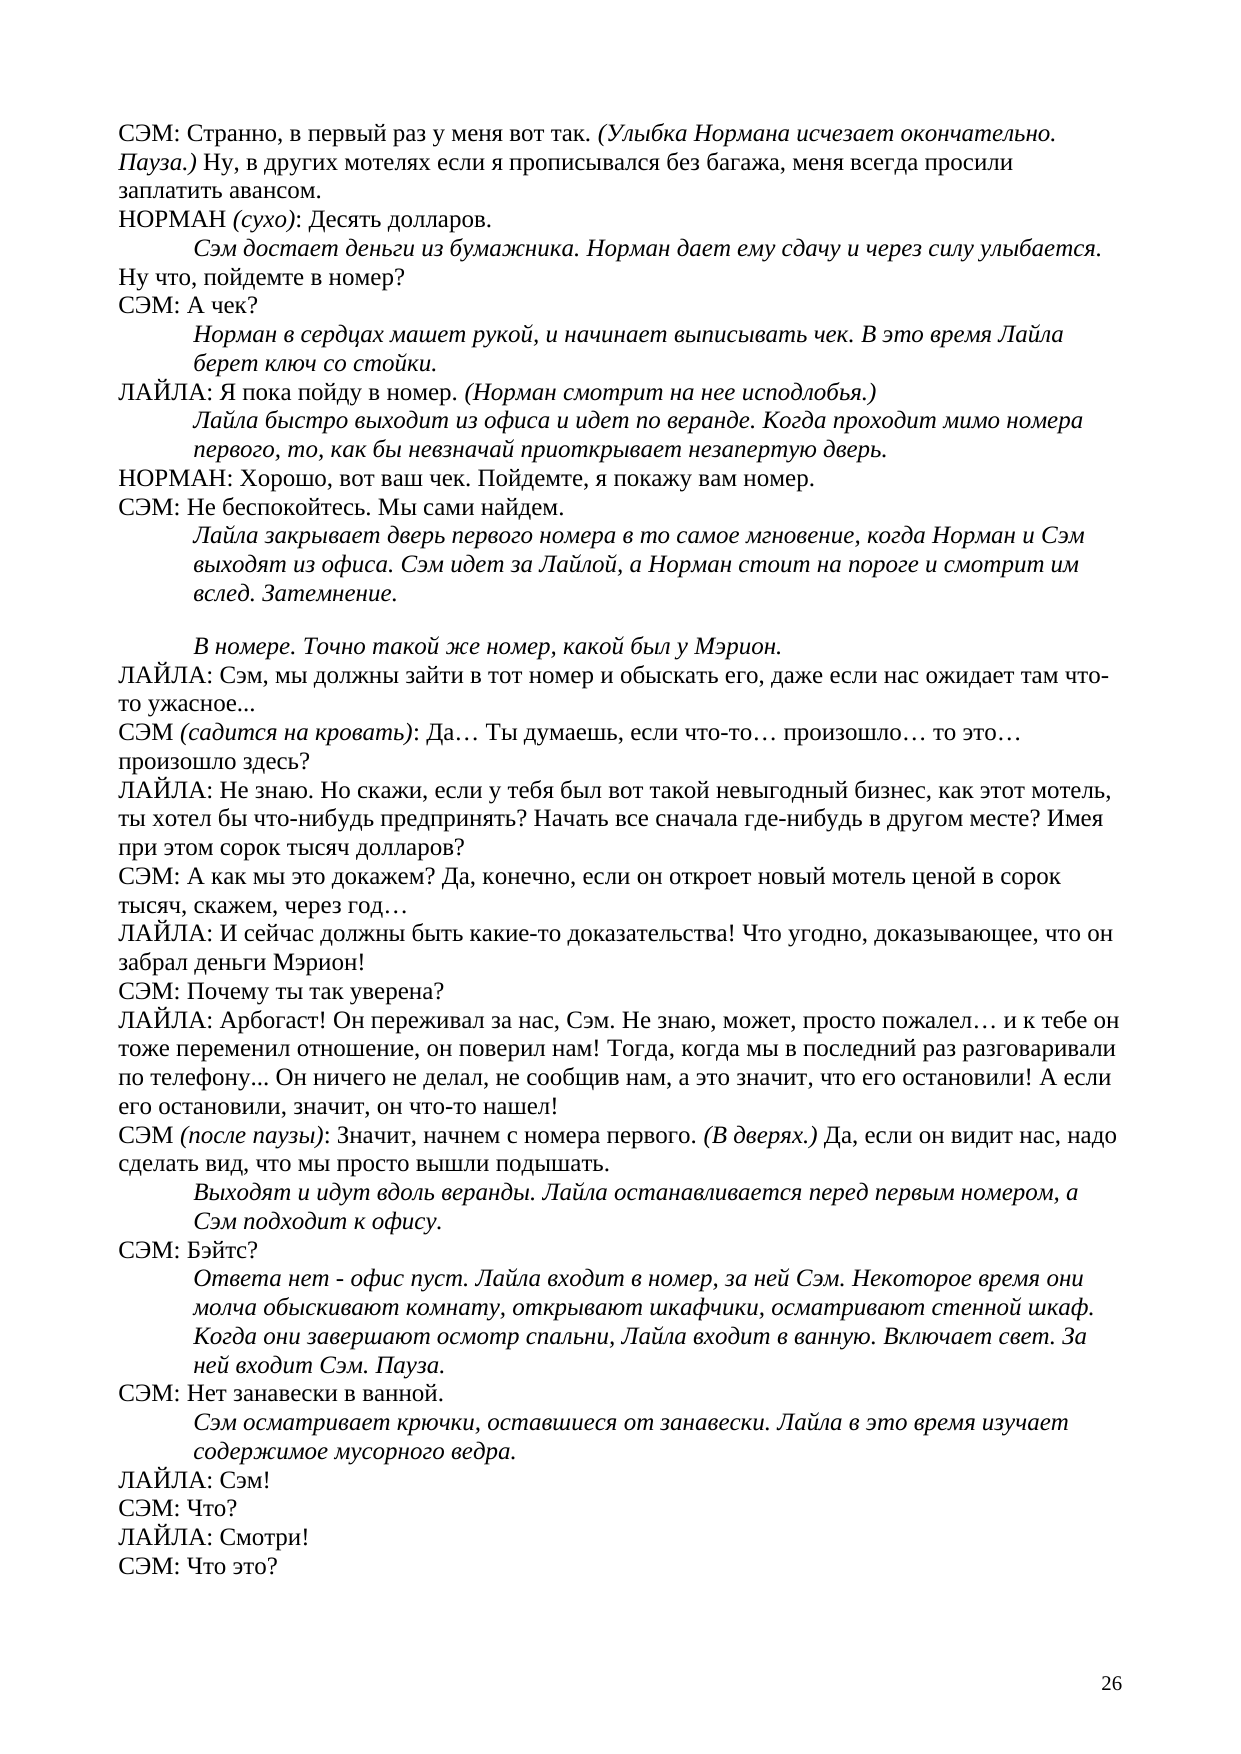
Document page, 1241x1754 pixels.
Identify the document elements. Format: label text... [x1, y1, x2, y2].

text ЛАЙЛА: Сэм, мы должны зайти в тот номер и обыскать его, даже если нас ожидает там что-то ужасное... [118, 660, 1122, 717]
text Сэм осматривает крючки, оставшиеся от занавески. Лайла в это время изучает содержимое мусорного ведра. [193, 1407, 1122, 1465]
text ЛАЙЛА: Я пока пойду в номер. (Норман смотрит на нее исподлобья.) [118, 377, 1122, 406]
text ЛАЙЛА: И сейчас должны быть какие-то доказательства! Что угодно, доказывающее, что он забрал деньги Мэрион! [118, 918, 1122, 976]
text СЭМ: Что это? [118, 1551, 1122, 1580]
text СЭМ: Не беспокойтесь. Мы сами найдем. [118, 492, 1122, 521]
text Ответа нет - офис пуст. Лайла входит в номер, за ней Сэм. Некоторое время они молча обыскивают комнату, открывают шкафчики, осматривают стенной шкаф. Когда они завершают осмотр спальни, Лайла входит в ванную. Включает свет. За ней входит Сэм. Пауза. [193, 1263, 1122, 1378]
text ЛАЙЛА: Сэм! [118, 1465, 1122, 1493]
text СЭМ: А как мы это докажем? Да, конечно, если он откроет новый мотель ценой в сорок тысяч, скажем, через год… [118, 861, 1122, 918]
text ЛАЙЛА: Смотри! [118, 1522, 1122, 1551]
text СЭМ (после паузы): Значит, начнем с номера первого. (В дверях.) Да, если он видит нас, надо сделать вид, что мы просто вышли подышать. [118, 1120, 1122, 1177]
text НОРМАН: Хорошо, вот ваш чек. Пойдемте, я покажу вам номер. [118, 463, 1122, 492]
text В номере. Точно такой же номер, какой был у Мэрион. [118, 631, 1122, 660]
text НОРМАН (сухо): Десять долларов. [118, 204, 1122, 233]
text СЭМ: Нет занавески в ванной. [118, 1378, 1122, 1407]
text ЛАЙЛА: Не знаю. Но скажи, если у тебя был вот такой невыгодный бизнес, как этот мотель, ты хотел бы что-нибудь предпринять? Начать все сначала где-нибудь в другом месте? Имея при этом сорок тысяч долларов? [118, 775, 1122, 861]
text СЭМ: Бэйтс? [118, 1235, 1122, 1263]
text Выходят и идут вдоль веранды. Лайла останавливается перед первым номером, а Сэм подходит к офису. [193, 1177, 1122, 1235]
text Лайла закрывает дверь первого номера в то самое мгновение, когда Норман и Сэм выходят из офиса. Сэм идет за Лайлой, а Норман стоит на пороге и смотрит им вслед. Затемнение. [193, 521, 1122, 607]
text СЭМ: Странно, в первый раз у меня вот так. (Улыбка Нормана исчезает окончательно. Пауза.) Ну, в других мотелях если я прописывался без багажа, меня всегда просили заплатить авансом. [118, 118, 1122, 204]
text ЛАЙЛА: Арбогаст! Он переживал за нас, Сэм. Не знаю, может, просто пожалел… и к тебе он тоже переменил отношение, он поверил нам! Тогда, когда мы в последний раз разговаривали по телефону... Он ничего не делал, не сообщив нам, а это значит, что его остановили! А если его остановили, значит, он что-то нашел! [118, 1005, 1122, 1120]
subtitle Ну что, пойдемте в номер? [118, 262, 1122, 291]
text Сэм достает деньги из бумажника. Норман дает ему сдачу и через силу улыбается. [193, 233, 1122, 262]
text СЭМ: А чек? [118, 291, 1122, 319]
text СЭМ (садится на кровать): Да… Ты думаешь, если что-то… произошло… то это… произошло здесь? [118, 717, 1122, 775]
text СЭМ: Почему ты так уверена? [118, 976, 1122, 1005]
text Норман в сердцах машет рукой, и начинает выписывать чек. В это время Лайла берет ключ со стойки. [193, 319, 1122, 377]
text Лайла быстро выходит из офиса и идет по веранде. Когда проходит мимо номера первого, то, как бы невзначай приоткрывает незапертую дверь. [193, 406, 1122, 463]
text СЭМ: Что? [118, 1493, 1122, 1522]
